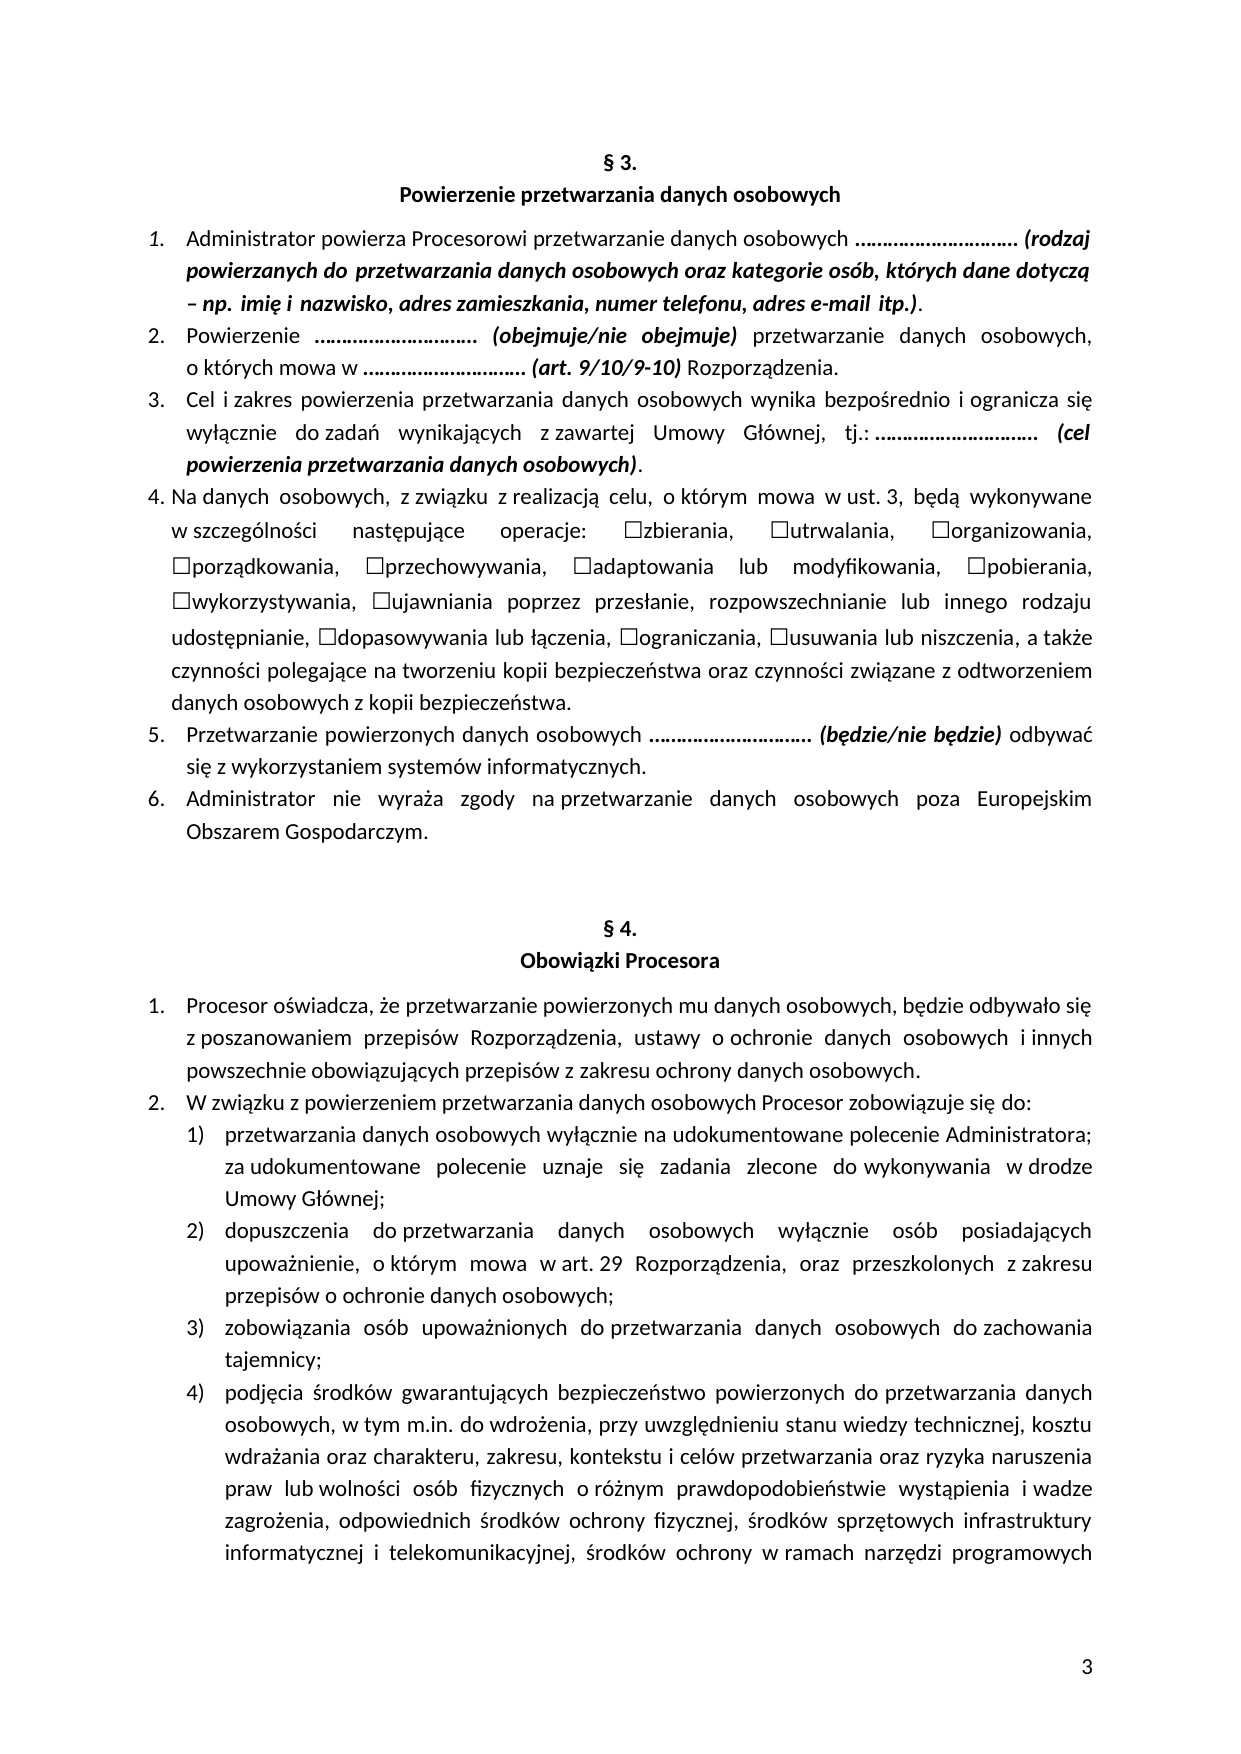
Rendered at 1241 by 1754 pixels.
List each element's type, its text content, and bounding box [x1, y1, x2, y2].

list Administrator nie wyraża zgody na przetwarzanie danych osobowych poza Europejskim Obszarem Gospodarczym. [148, 784, 1093, 845]
list Cel i zakres powierzenia przetwarzania danych osobowych wynika bezpośrednio i ogranicza się wyłącznie do zadań wynikających z zawartej Umowy Głównej, tj.: . [148, 385, 1093, 478]
text § 3. Powierzenie przetwarzania danych osobowych [148, 148, 1093, 208]
list Na danych osobowych, z związku z realizacją celu, o którym mowa w ust. 3, będą wykonywane w szczególności następujące operacje: zbierania, utrwalania, organizowania, porządkowania, przechowywania, adaptowania lub modyfikowania, pobierania, wykorzystywania, ujawniania poprzez przesłanie, rozpowszechnianie lub innego rodzaju udostępnianie, dopasowywania lub łączenia, ograniczania, usuwania lub niszczenia, a także czynności polegające na tworzeniu kopii bezpieczeństwa oraz czynności związane z odtworzeniem danych osobowych z kopii bezpieczeństwa. [148, 482, 1093, 716]
text § 4. Obowiązki Procesora [148, 914, 1093, 975]
list Powierzenie przetwarzanie danych osobowych, o których mowa w Rozporządzenia. [148, 321, 1093, 381]
list przetwarzania danych osobowych wyłącznie na udokumentowane polecenie Administratora; za udokumentowane polecenie uznaje się zadania zlecone do wykonywania w drodze Umowy Głównej; [186, 1120, 1093, 1212]
list Procesor oświadcza, że przetwarzanie powierzonych mu danych osobowych, będzie odbywało się z poszanowaniem przepisów Rozporządzenia, ustawy o ochronie danych osobowych i innych powszechnie obowiązujących przepisów z zakresu ochrony danych osobowych. [148, 991, 1093, 1084]
list zobowiązania osób upoważnionych do przetwarzania danych osobowych do zachowania tajemnicy; [186, 1313, 1093, 1373]
list W związku z powierzeniem przetwarzania danych osobowych Procesor zobowiązuje się do: [148, 1088, 1093, 1116]
list Administrator powierza Procesorowi przetwarzanie danych osobowych . [148, 224, 1093, 317]
list Przetwarzanie powierzonych danych osobowych odbywać się z wykorzystaniem systemów informatycznych. [148, 720, 1093, 780]
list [186, 1378, 1093, 1567]
list dopuszczenia do przetwarzania danych osobowych wyłącznie osób posiadających upoważnienie, o którym mowa w art. 29 Rozporządzenia, oraz przeszkolonych z zakresu przepisów o ochronie danych osobowych; [186, 1217, 1093, 1309]
